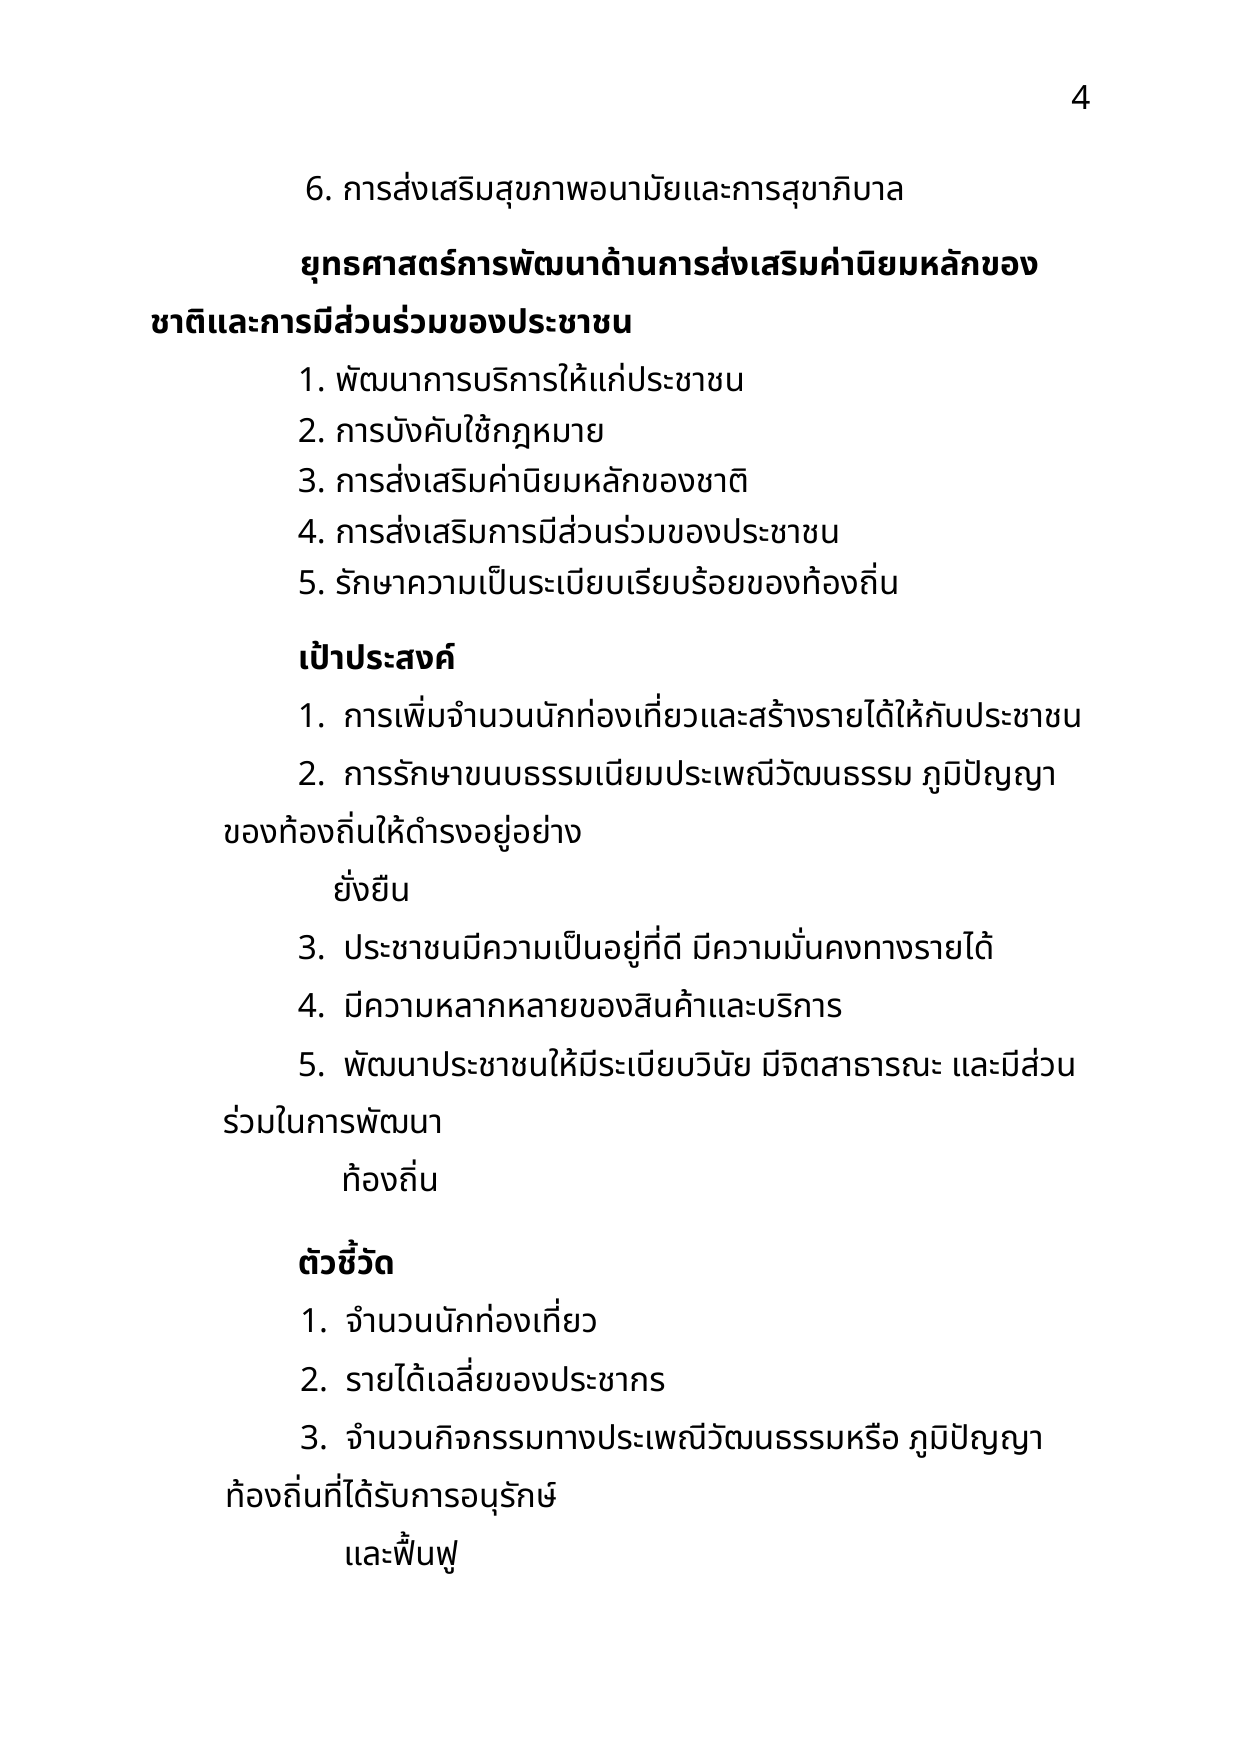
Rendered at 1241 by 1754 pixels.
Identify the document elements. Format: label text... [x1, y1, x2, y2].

text 4. มีความหลากหลายของสินค้าและบริการ [223, 982, 1090, 1033]
list การบังคับใช้กฎหมาย [298, 407, 1090, 457]
text ตัวชี้วัด [223, 1239, 1090, 1290]
text เป้าประสงค์ [298, 634, 1090, 684]
text 2. รายได้เฉลี่ยของประชากร [225, 1355, 1090, 1406]
text 1. การเพิ่มจำนวนนักท่องเที่ยวและสร้างรายได้ให้กับประชาชน [223, 692, 1090, 743]
text ยุทธศาสตร์การพัฒนาด้านการส่งเสริมค่านิยมหลักของชาติและการมีส่วนร่วมของประชาชน [150, 240, 1090, 348]
text 2. การรักษาขนบธรรมเนียมประเพณีวัฒนธรรม ภูมิปัญญาของท้องถิ่นให้ดำรงอยู่อย่าง [223, 750, 1090, 859]
text ยั่งยืน [223, 866, 1090, 917]
text และฟื้นฟู [225, 1529, 1090, 1580]
list พัฒนาการบริการให้แก่ประชาชน [298, 356, 1090, 407]
list การส่งเสริมการมีส่วนร่วมของประชาชน [298, 508, 1090, 558]
text 3. จำนวนกิจกรรมทางประเพณีวัฒนธรรมหรือ ภูมิปัญญาท้องถิ่นที่ได้รับการอนุรักษ์ [225, 1413, 1090, 1522]
text 5. พัฒนาประชาชนให้มีระเบียบวินัย มีจิตสาธารณะ และมีส่วนร่วมในการพัฒนา [223, 1040, 1090, 1149]
list การส่งเสริมสุขภาพอนามัยและการสุขาภิบาล [305, 164, 1090, 215]
text 1. จำนวนนักท่องเที่ยว [150, 1297, 1090, 1348]
text 3. ประชาชนมีความเป็นอยู่ที่ดี มีความมั่นคงทางรายได้ [223, 924, 1090, 975]
list รักษาความเป็นระเบียบเรียบร้อยของท้องถิ่น [298, 558, 1090, 609]
text ท้องถิ่น [223, 1156, 1090, 1207]
list การส่งเสริมค่านิยมหลักของชาติ [298, 457, 1090, 508]
